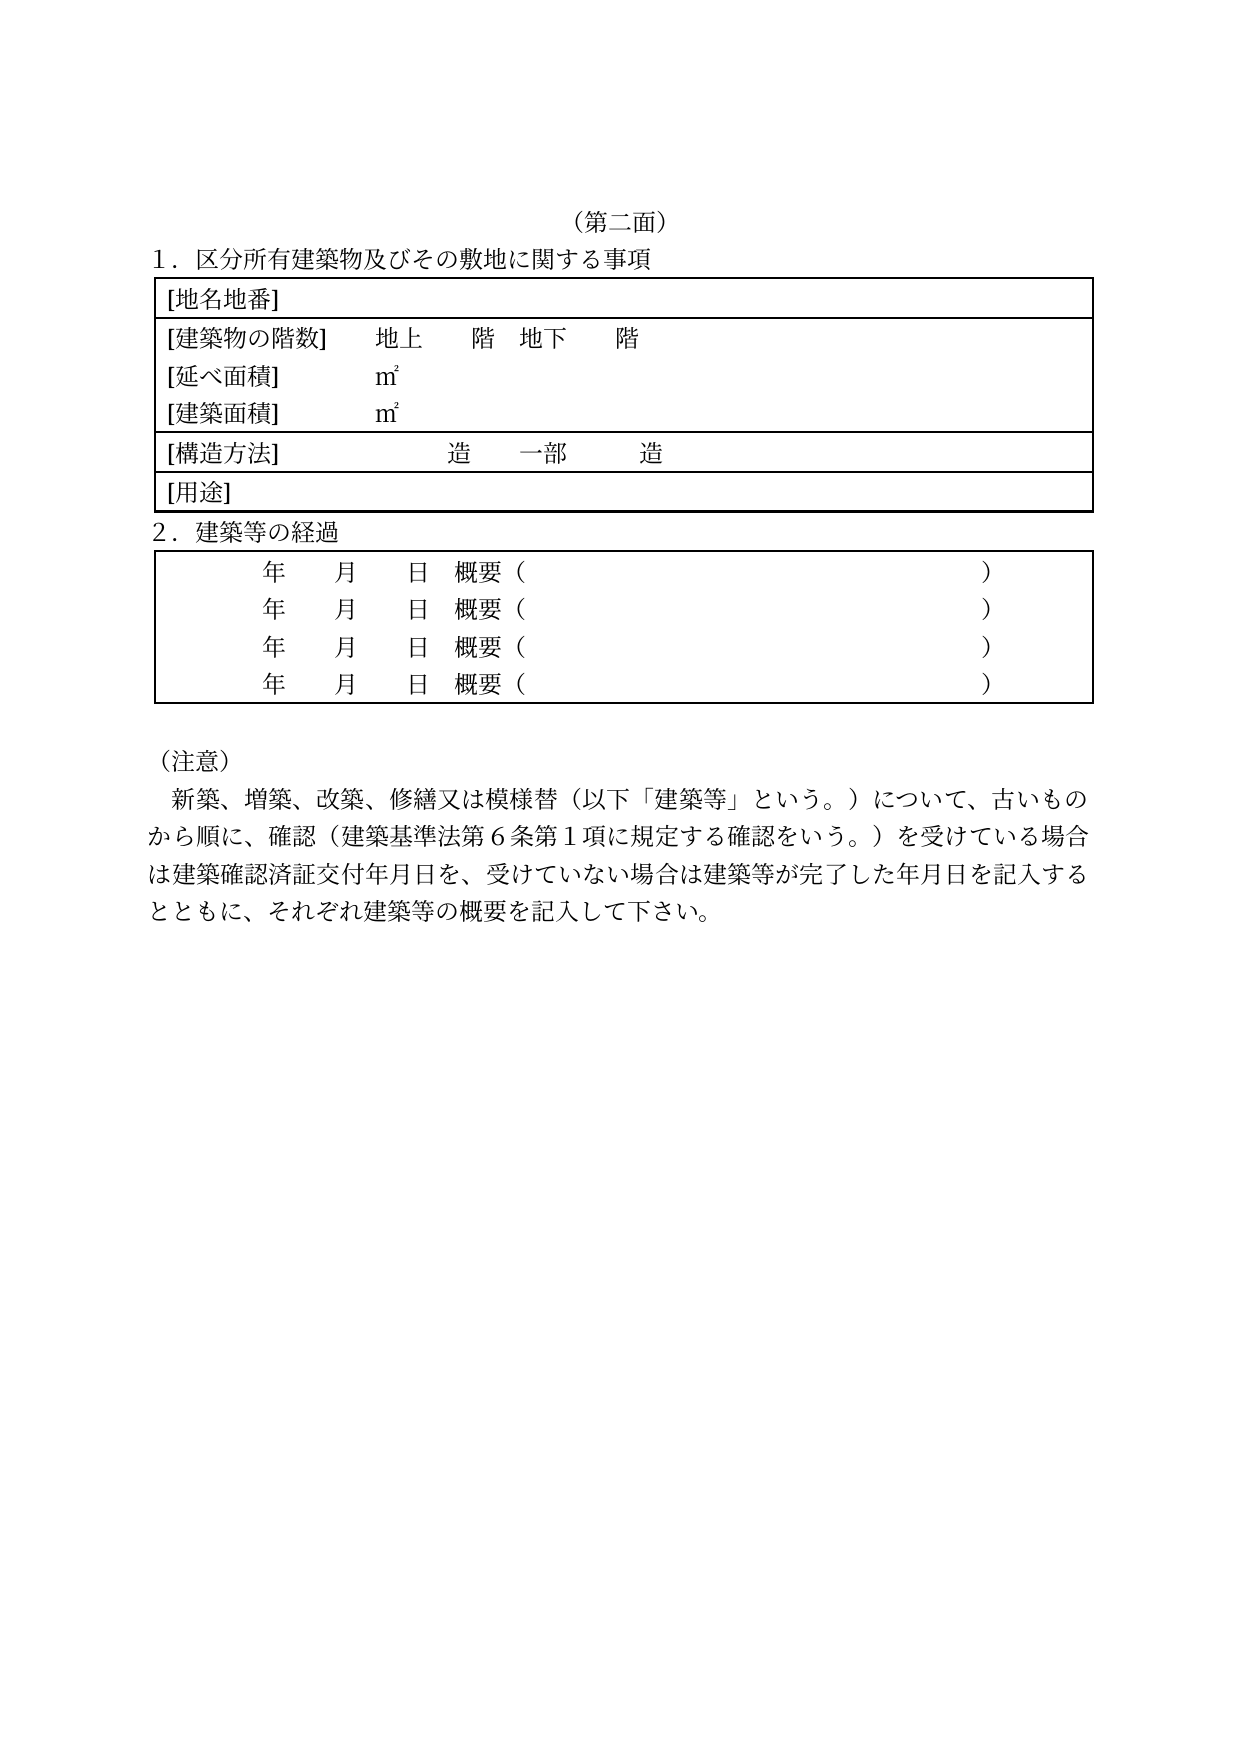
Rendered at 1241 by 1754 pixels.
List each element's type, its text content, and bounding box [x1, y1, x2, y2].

text １．区分所有建築物及びその敷地に関する事項 [148, 239, 1092, 277]
table_cell [用途] [156, 473, 1092, 510]
table_header [地名地番] [156, 279, 1092, 317]
text （注意） [148, 742, 1092, 779]
text 新築、増築、改築、修繕又は模様替（以下「建築等」という。）について、古いものから順に、確認（建築基準法第６条第１項に規定する確認をいう。）を受けている場合は建築確認済証交付年月日を、受けていない場合は建築等が完了した年月日を記入するとともに、それぞれ建築等の概要を記入して下さい。 [148, 779, 1092, 929]
text ２．建築等の経過 [148, 512, 1092, 550]
text （第二面） [148, 202, 1092, 239]
table_cell [構造方法] 造 一部 造 [156, 433, 1092, 471]
table_header 年 月 日 概要（ ） 年 月 日 概要（ ） 年 月 日 概要（ ） 年 月 日 概要（ ） [156, 552, 1092, 702]
table_cell [建築物の階数] 地上 階 地下 階 [延べ面積] ㎡ [建築面積] ㎡ [156, 319, 1092, 431]
